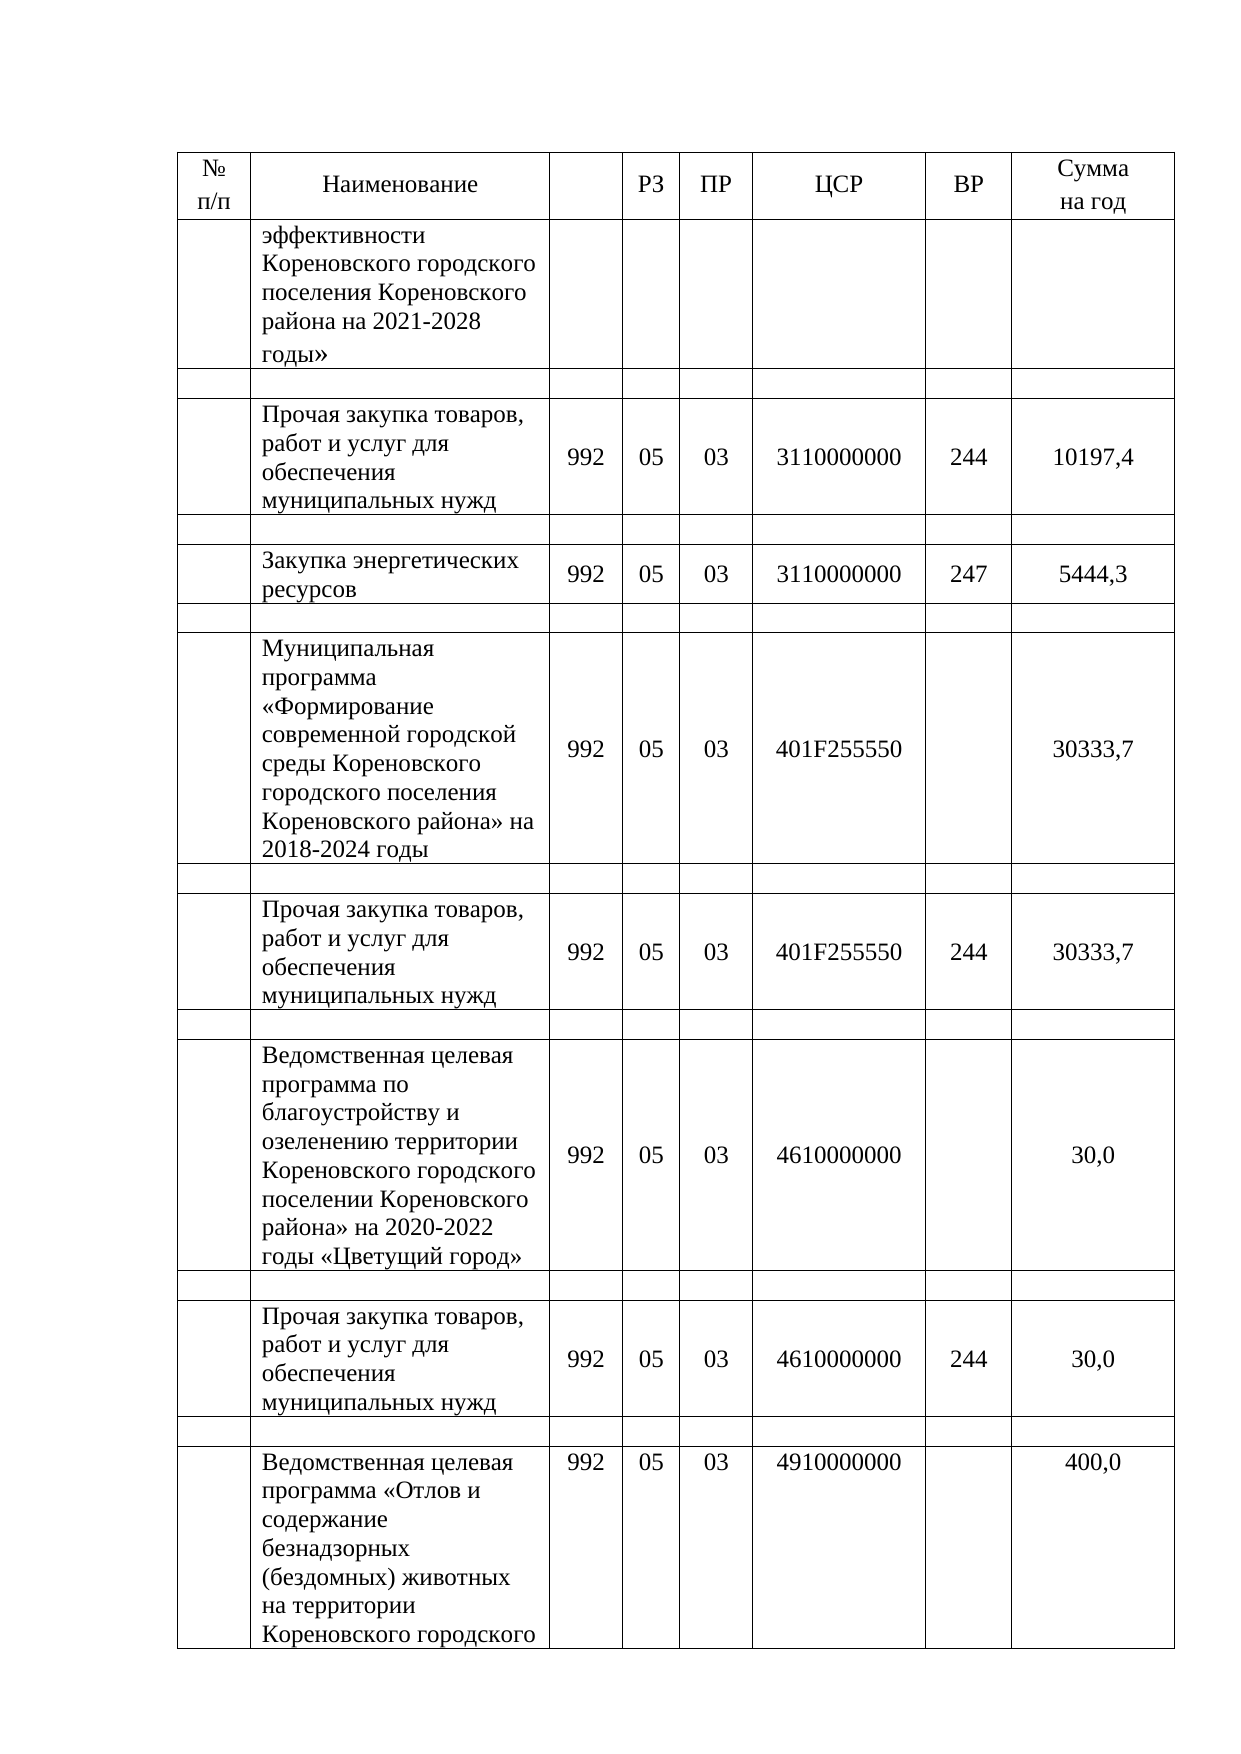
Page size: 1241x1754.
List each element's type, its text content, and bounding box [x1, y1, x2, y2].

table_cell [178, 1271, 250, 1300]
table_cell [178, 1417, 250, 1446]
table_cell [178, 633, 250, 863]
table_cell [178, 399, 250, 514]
table_header № п/п [178, 153, 250, 219]
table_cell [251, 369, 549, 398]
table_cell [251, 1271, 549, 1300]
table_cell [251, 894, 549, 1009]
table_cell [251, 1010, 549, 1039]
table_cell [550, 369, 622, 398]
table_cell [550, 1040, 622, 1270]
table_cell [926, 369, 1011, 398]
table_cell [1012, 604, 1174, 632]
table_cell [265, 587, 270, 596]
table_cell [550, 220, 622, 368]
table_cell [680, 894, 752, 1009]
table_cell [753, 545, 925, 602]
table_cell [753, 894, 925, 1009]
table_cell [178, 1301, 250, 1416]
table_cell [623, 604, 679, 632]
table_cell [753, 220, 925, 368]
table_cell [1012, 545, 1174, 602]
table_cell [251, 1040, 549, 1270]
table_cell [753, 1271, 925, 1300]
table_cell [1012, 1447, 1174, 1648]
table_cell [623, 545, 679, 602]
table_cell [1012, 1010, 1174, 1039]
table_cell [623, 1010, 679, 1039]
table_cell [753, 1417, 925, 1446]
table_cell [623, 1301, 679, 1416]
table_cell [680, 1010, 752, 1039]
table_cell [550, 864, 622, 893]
table_header РЗ [623, 153, 679, 219]
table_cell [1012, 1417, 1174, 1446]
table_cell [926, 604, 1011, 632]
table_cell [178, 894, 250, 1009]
table_header ЦСР [753, 153, 925, 219]
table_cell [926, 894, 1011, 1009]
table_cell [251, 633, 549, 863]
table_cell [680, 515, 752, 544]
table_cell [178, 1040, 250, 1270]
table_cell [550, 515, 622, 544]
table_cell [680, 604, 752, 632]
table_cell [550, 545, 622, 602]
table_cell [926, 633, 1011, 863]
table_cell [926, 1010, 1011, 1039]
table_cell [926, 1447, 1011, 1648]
table_header ПР [680, 153, 752, 219]
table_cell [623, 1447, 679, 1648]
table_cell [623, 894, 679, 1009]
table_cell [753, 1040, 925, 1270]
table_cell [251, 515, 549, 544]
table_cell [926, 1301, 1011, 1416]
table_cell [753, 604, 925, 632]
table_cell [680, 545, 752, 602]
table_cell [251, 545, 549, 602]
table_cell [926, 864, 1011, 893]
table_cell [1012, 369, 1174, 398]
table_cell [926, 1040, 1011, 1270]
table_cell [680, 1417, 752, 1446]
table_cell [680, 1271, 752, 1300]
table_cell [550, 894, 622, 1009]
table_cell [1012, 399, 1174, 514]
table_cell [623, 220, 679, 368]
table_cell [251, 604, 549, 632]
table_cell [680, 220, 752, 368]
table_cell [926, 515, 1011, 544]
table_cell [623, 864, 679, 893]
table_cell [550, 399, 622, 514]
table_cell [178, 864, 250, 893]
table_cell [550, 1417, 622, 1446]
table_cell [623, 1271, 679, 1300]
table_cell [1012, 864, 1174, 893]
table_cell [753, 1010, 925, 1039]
table_header ВР [926, 153, 1011, 219]
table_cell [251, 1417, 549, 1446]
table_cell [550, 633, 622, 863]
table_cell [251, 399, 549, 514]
table_header Наименование [251, 153, 549, 219]
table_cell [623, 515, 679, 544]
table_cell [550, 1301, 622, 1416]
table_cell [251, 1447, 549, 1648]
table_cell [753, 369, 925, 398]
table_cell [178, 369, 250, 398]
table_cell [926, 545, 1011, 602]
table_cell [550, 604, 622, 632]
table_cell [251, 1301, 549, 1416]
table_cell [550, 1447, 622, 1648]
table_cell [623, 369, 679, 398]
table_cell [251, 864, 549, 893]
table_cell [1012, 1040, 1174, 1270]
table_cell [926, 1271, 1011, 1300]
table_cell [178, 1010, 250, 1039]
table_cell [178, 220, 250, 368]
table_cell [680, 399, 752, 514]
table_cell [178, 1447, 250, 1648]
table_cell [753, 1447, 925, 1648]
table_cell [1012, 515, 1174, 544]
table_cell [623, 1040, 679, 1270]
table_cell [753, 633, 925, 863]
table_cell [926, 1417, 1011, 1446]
table_header [550, 153, 622, 219]
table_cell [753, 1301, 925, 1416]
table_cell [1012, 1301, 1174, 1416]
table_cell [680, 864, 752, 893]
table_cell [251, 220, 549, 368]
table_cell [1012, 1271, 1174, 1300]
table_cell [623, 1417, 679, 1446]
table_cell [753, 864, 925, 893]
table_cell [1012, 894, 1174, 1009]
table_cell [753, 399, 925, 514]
table_header Сумма на год [1012, 153, 1174, 219]
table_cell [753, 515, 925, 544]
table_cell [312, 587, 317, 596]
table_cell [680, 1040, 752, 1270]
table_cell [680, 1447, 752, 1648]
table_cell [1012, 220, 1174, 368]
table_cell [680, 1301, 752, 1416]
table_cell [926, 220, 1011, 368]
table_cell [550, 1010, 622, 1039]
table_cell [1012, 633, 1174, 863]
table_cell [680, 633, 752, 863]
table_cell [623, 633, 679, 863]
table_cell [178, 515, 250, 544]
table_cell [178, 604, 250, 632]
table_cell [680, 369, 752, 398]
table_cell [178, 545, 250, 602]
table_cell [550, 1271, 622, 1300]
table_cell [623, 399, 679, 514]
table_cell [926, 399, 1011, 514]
